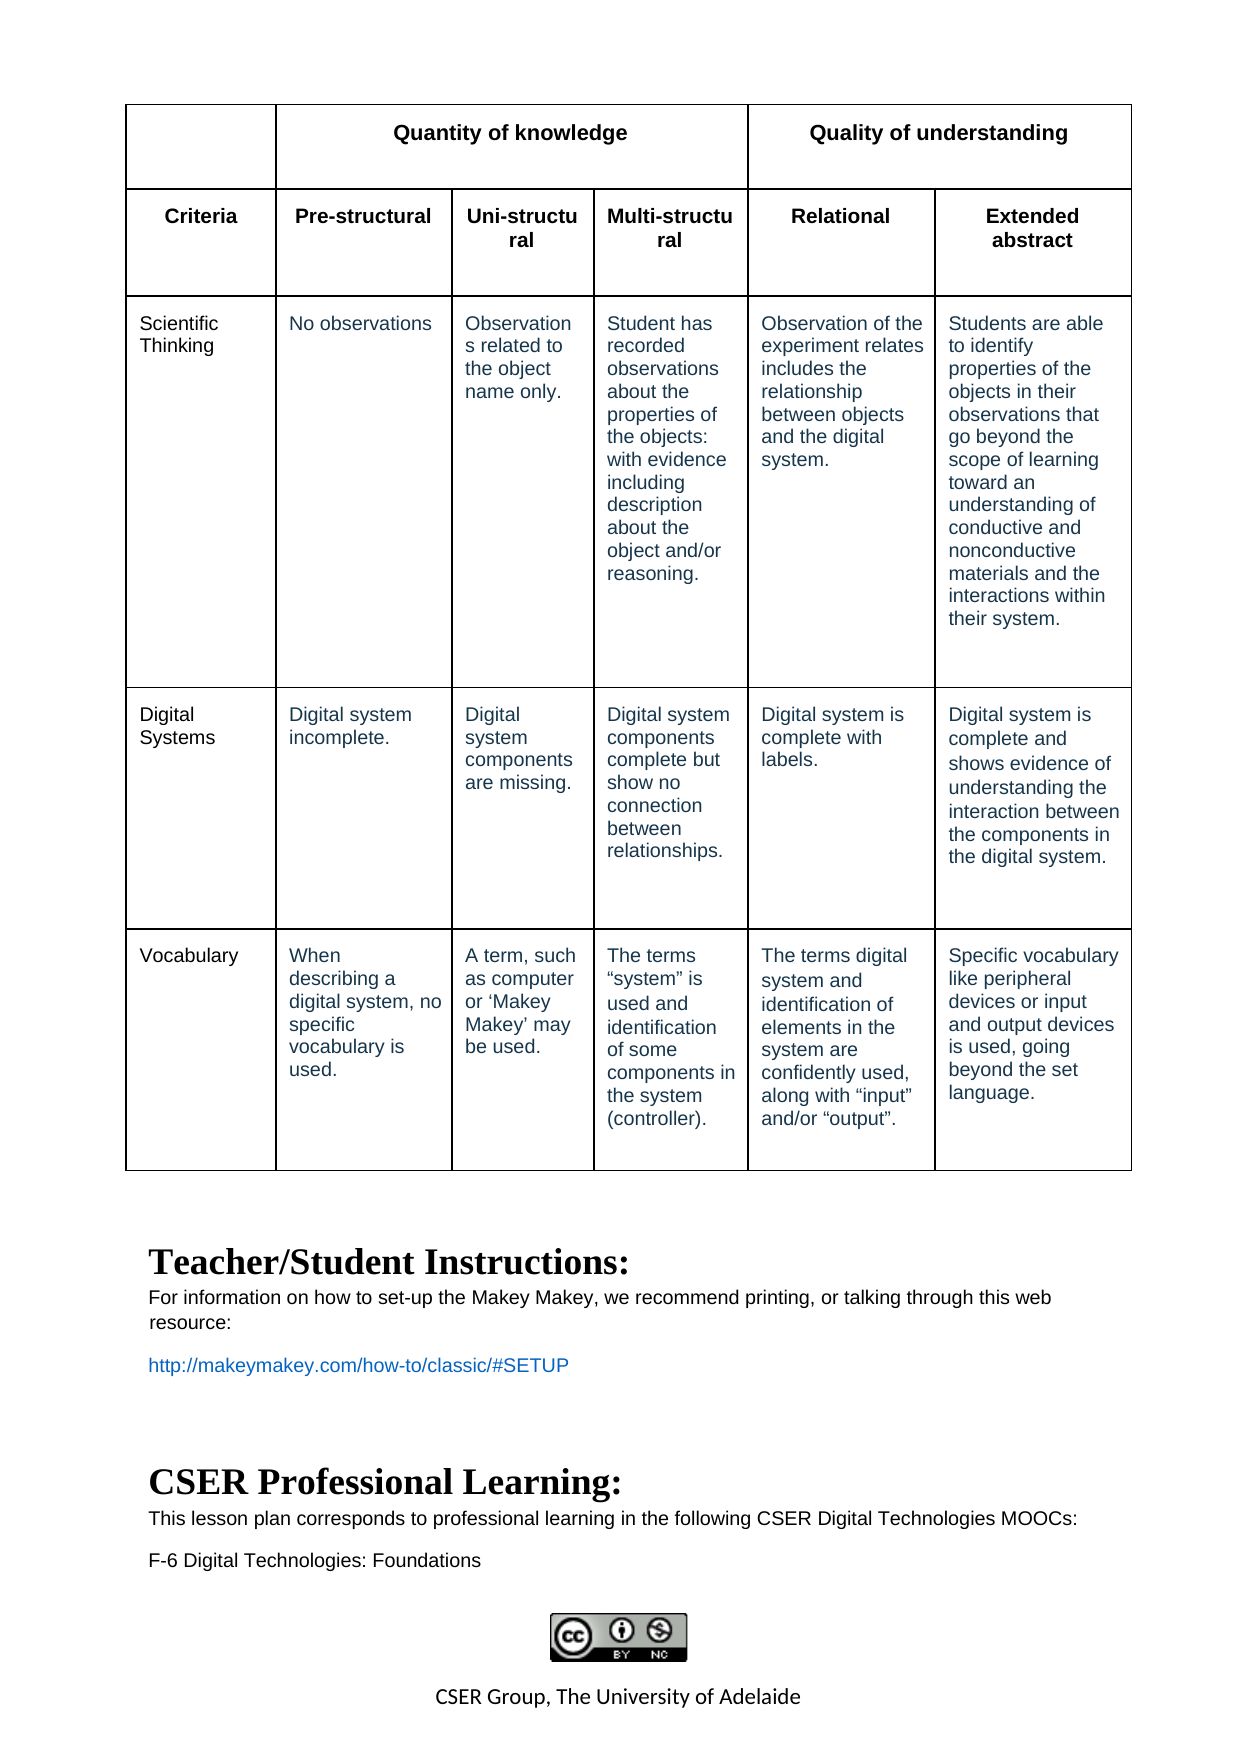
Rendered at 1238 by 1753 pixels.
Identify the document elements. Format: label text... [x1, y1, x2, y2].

table_cell No observations [277, 297, 451, 687]
table_cell Digital system is complete and shows evidence of understanding the interaction between the components in the digital system. [936, 688, 1131, 928]
table_cell Criteria [127, 190, 275, 295]
table_cell Digital system is complete with labels. [749, 688, 934, 928]
table_cell Uni-structu ral [453, 190, 593, 295]
table_cell When describing a digital system, no specific vocabulary is used. [277, 930, 451, 1170]
table_cell Multi-structu ral [595, 190, 747, 295]
table_cell Scientific Thinking [127, 297, 275, 687]
table_cell Digital Systems [127, 688, 275, 928]
table_cell Observation of the experiment relates includes the relationship between objects and the digital system. [749, 297, 934, 687]
text Teacher/Student Instructions: [148, 1239, 1087, 1282]
text For information on how to set-up the Makey Makey, we recommend printing, or talking through this web resource: [148, 1286, 1087, 1333]
table_cell The terms “system” is used and identification of some components in the system (controller). [595, 930, 747, 1170]
text F-6 Digital Technologies: Foundations [148, 1549, 1087, 1572]
table_cell Digital system components complete but show no connection between relationships. [595, 688, 747, 928]
text This lesson plan corresponds to professional learning in the following CSER Digital Technologies MOOCs: [148, 1506, 1087, 1529]
table_cell The terms digital system and identification of elements in the system are confidently used, along with “input” and/or “output”. [749, 930, 934, 1170]
table_cell Digital system incomplete. [277, 688, 451, 928]
table_header Quality of understanding [749, 105, 1131, 188]
table_cell Observation s related to the object name only. [453, 297, 593, 687]
table_header Quantity of knowledge [277, 105, 747, 188]
table_cell Pre-structural [277, 190, 451, 295]
text CSER Professional Learning: [148, 1460, 1087, 1503]
table_cell Relational [749, 190, 934, 295]
table_cell Digital system components are missing. [453, 688, 593, 928]
picture [550, 1613, 688, 1662]
table_cell Specific vocabulary like peripheral devices or input and output devices is used, going beyond the set language. [936, 930, 1131, 1170]
table_cell Vocabulary [127, 930, 275, 1170]
table_cell A term, such as computer or ‘Makey Makey’ may be used. [453, 930, 593, 1170]
text http://makeymakey.com/how-to/classic/#SETUP [148, 1353, 1087, 1376]
table_cell Extended abstract [936, 190, 1131, 295]
table_cell Student has recorded observations about the properties of the objects: with evidence including description about the object and/or reasoning. [595, 297, 747, 687]
table_header [127, 105, 275, 188]
table_cell Students are able to identify properties of the objects in their observations that go beyond the scope of learning toward an understanding of conductive and nonconductive materials and the interactions within their system. [936, 297, 1131, 687]
